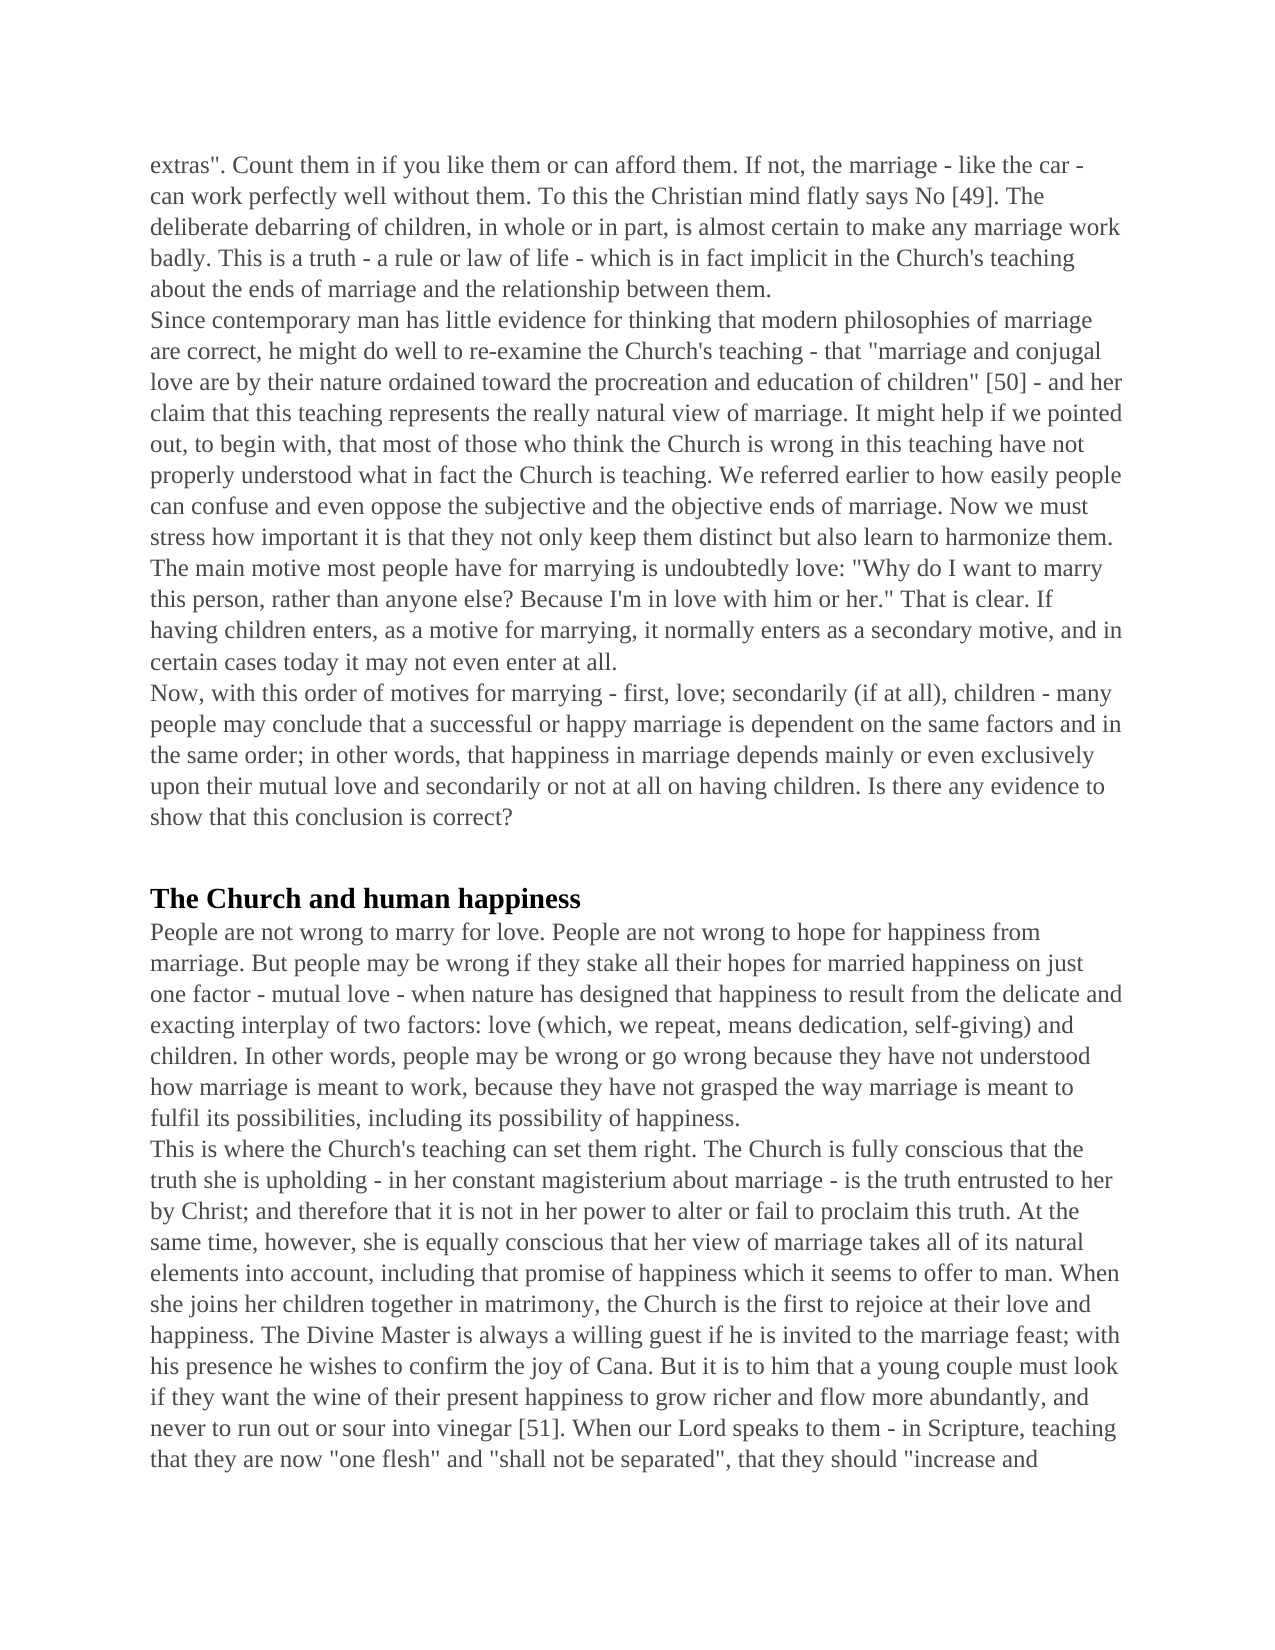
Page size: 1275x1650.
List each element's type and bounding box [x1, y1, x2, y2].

text [150, 150, 1125, 831]
text [150, 849, 1125, 1473]
